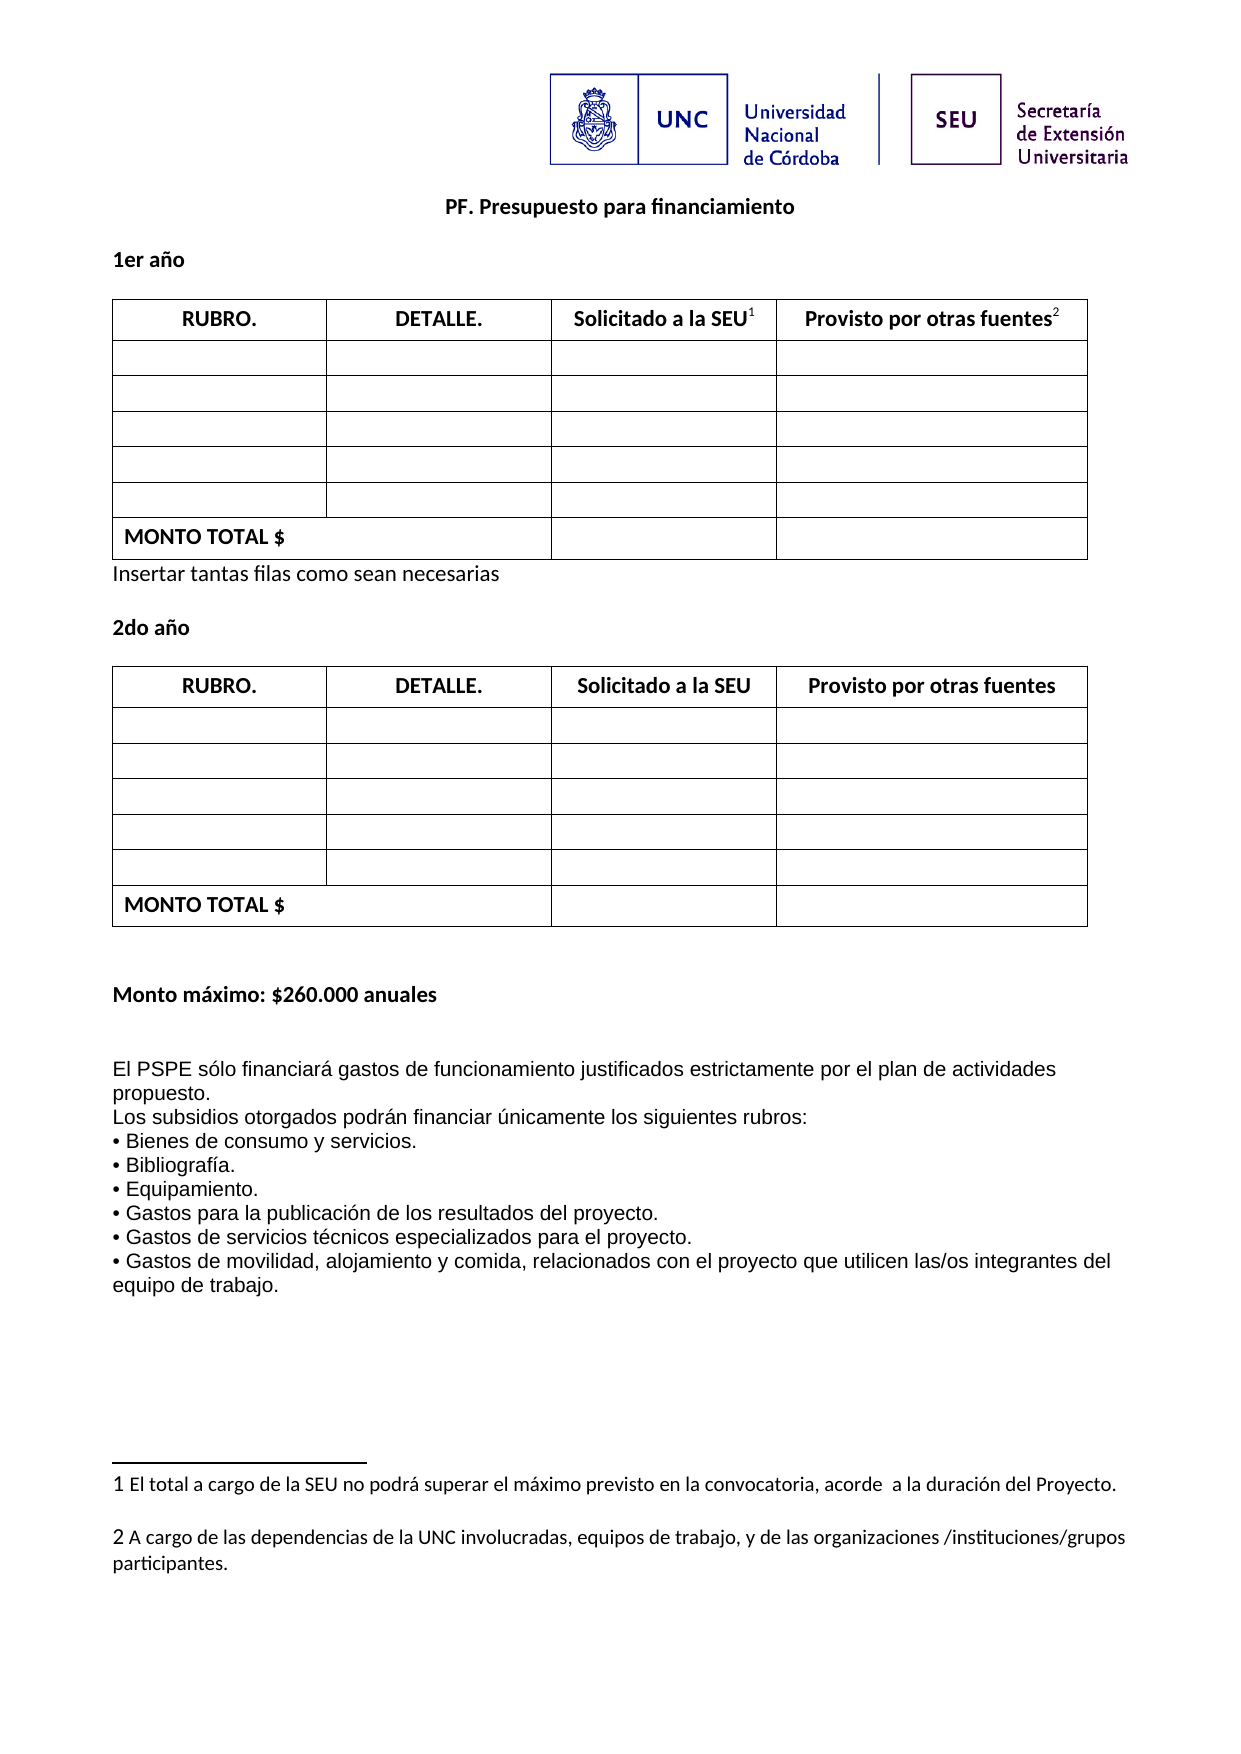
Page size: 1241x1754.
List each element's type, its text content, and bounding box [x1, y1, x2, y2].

text Monto máximo: $260.000 anuales [112, 980, 1128, 1008]
table_cell [777, 483, 1087, 517]
text 2do año [112, 613, 1128, 641]
table_cell MONTO TOTAL $ [113, 518, 551, 558]
table_cell [113, 483, 326, 517]
table_cell [777, 886, 1087, 926]
text • Gastos de movilidad, alojamiento y comida, relacionados con el proyecto que utilicen las/os integrantes del [112, 1248, 1128, 1272]
table_cell [552, 744, 776, 778]
text • Gastos de servicios técnicos especializados para el proyecto. [112, 1224, 1128, 1248]
table_cell [777, 850, 1087, 884]
table_cell [777, 447, 1087, 482]
table_cell [327, 850, 551, 884]
text • Bibliografía. [112, 1153, 1128, 1177]
table_cell [327, 779, 551, 813]
table_cell [777, 744, 1087, 778]
table_cell [113, 779, 326, 813]
table_cell [327, 815, 551, 849]
table_header Solicitado a la SEU [552, 300, 776, 340]
table_cell [552, 708, 776, 742]
table_cell [552, 412, 776, 446]
table_cell [777, 376, 1087, 411]
table_header DETALLE. [327, 667, 551, 707]
text 1er año [112, 245, 1128, 273]
table_cell [113, 341, 326, 375]
table_header Provisto por otras fuentes [777, 300, 1087, 340]
table_cell [327, 483, 551, 517]
table_header RUBRO. [113, 667, 326, 707]
table_cell [777, 412, 1087, 446]
table_cell [327, 341, 551, 375]
table_cell [113, 744, 326, 778]
table_header Solicitado a la SEU [552, 667, 776, 707]
picture [549, 73, 1128, 165]
table_cell [113, 412, 326, 446]
table_cell [327, 412, 551, 446]
table_cell [552, 483, 776, 517]
text • Bienes de consumo y servicios. [112, 1129, 1128, 1153]
table_cell [113, 850, 326, 884]
table_cell [552, 779, 776, 813]
table_cell [777, 518, 1087, 558]
table_cell [327, 708, 551, 742]
text Insertar tantas filas como sean necesarias [112, 559, 1128, 588]
table_cell [327, 744, 551, 778]
table_cell [552, 518, 776, 558]
text equipo de trabajo. [112, 1272, 1128, 1296]
text • Gastos para la publicación de los resultados del proyecto. [112, 1201, 1128, 1224]
text PF. Presupuesto para financiamiento [112, 192, 1128, 220]
table_cell [777, 341, 1087, 375]
text Los subsidios otorgados podrán financiar únicamente los siguientes rubros: [112, 1105, 1128, 1129]
table_cell [552, 886, 776, 926]
table_cell [113, 815, 326, 849]
table_header Provisto por otras fuentes [777, 667, 1087, 707]
table_cell [552, 376, 776, 411]
table_cell MONTO TOTAL $ [113, 886, 551, 926]
table_cell [777, 779, 1087, 813]
table_cell [113, 376, 326, 411]
table_cell [552, 850, 776, 884]
table_cell [327, 376, 551, 411]
table_cell [113, 708, 326, 742]
text • Equipamiento. [112, 1177, 1128, 1201]
table_cell [777, 815, 1087, 849]
table_cell [552, 815, 776, 849]
table_cell [552, 447, 776, 482]
table_cell [777, 708, 1087, 742]
table_header RUBRO. [113, 300, 326, 340]
text El PSPE sólo financiará gastos de funcionamiento justificados estrictamente por el plan de actividades propuesto. [112, 1057, 1128, 1105]
table_cell [327, 447, 551, 482]
table_header DETALLE. [327, 300, 551, 340]
table_cell [552, 341, 776, 375]
table_cell [113, 447, 326, 482]
